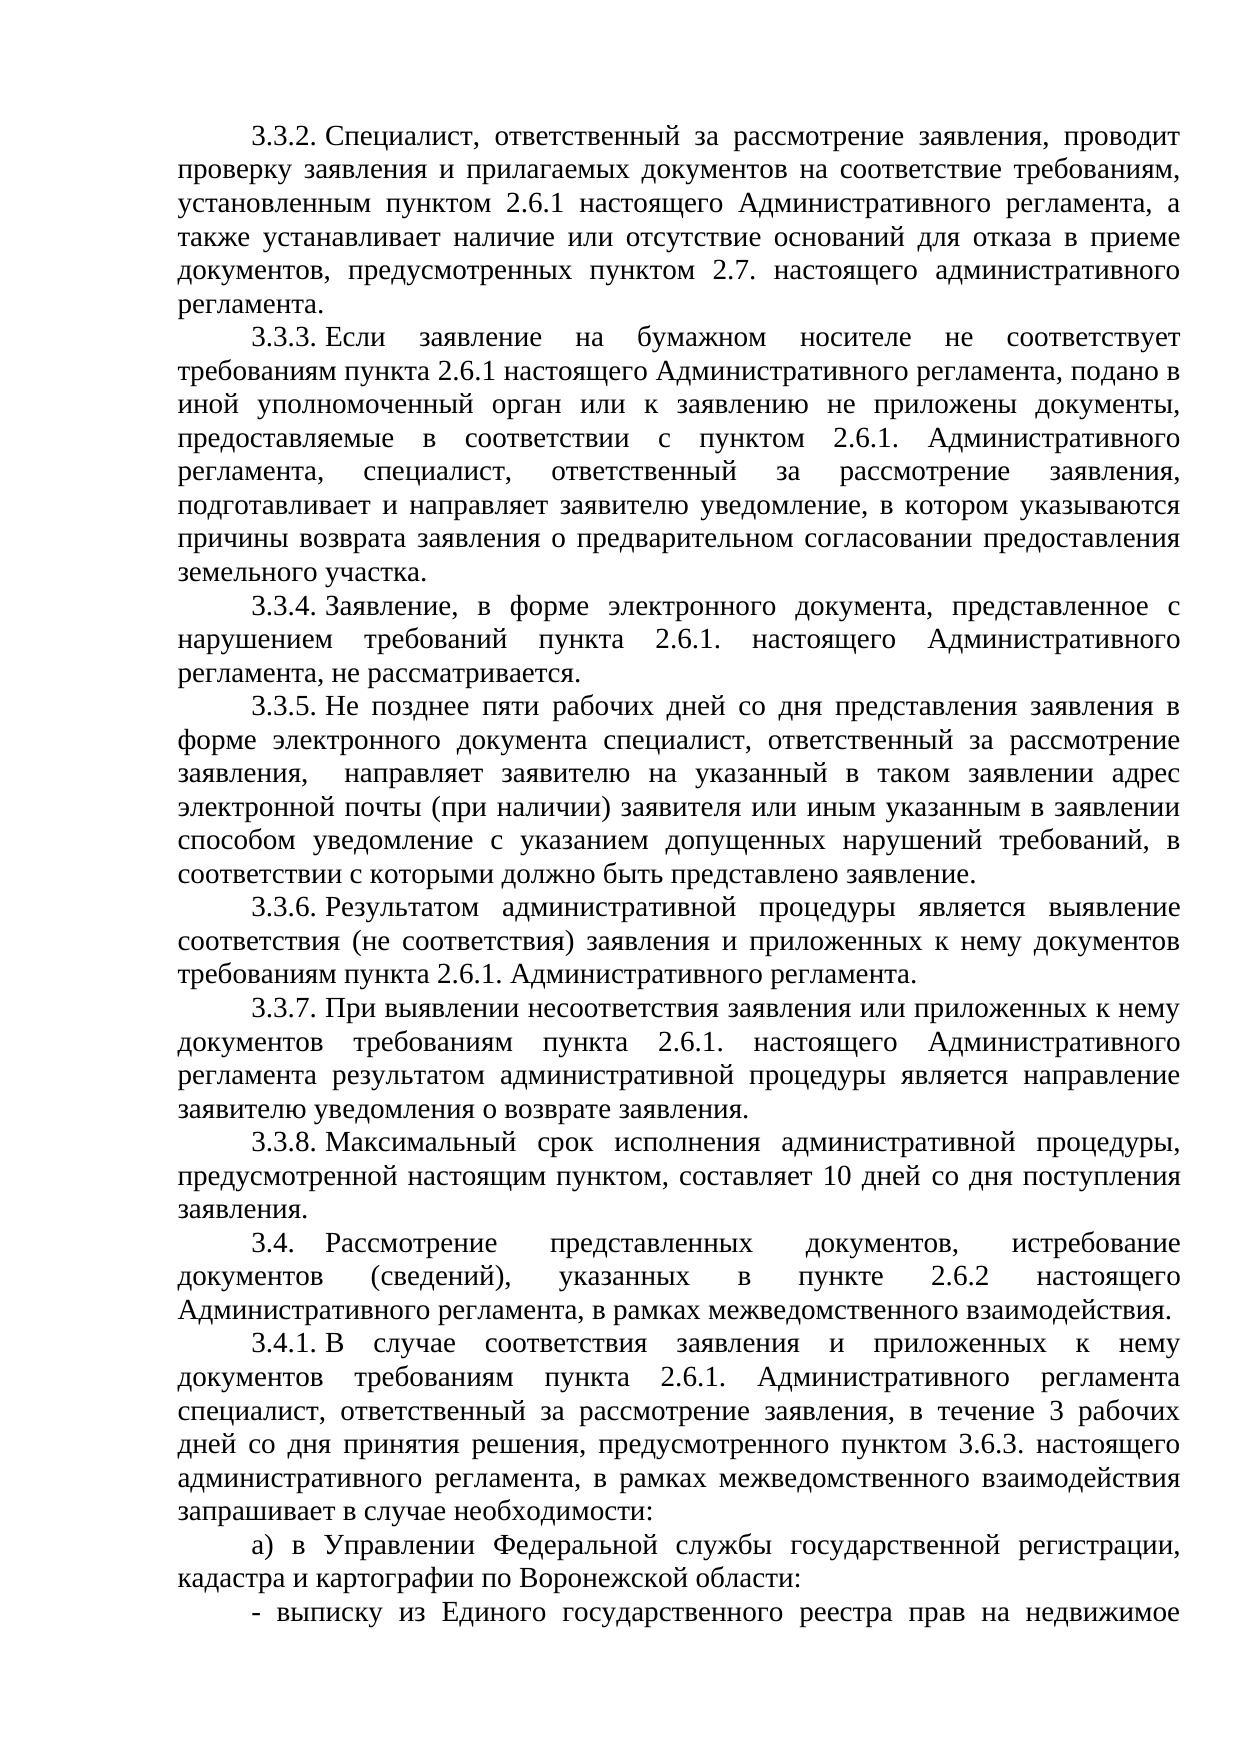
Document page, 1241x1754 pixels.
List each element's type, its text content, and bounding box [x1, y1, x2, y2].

list Максимальный срок исполнения административной процедуры, предусмотренной настоящим пунктом, составляет 10 дней со дня поступления заявления. [177, 1124, 1181, 1225]
list Результатом административной процедуры является выявление соответствия (не соответствия) заявления и приложенных к нему документов требованиям пункта 2.6.1. Административного регламента. [177, 889, 1181, 990]
list Если заявление на бумажном носителе не соответствует требованиям пункта 2.6.1 настоящего Административного регламента, подано в иной уполномоченный орган или к заявлению не приложены документы, предоставляемые в соответствии с пунктом 2.6.1. Административного регламента, специалист, ответственный за рассмотрение заявления, подготавливает и направляет заявителю уведомление, в котором указываются причины возврата заявления о предварительном согласовании предоставления земельного участка. [177, 319, 1181, 588]
list Рассмотрение представленных документов, истребование документов (сведений), указанных в пункте 2.6.2 настоящего Административного регламента, в рамках межведомственного взаимодействия. [177, 1225, 1181, 1326]
list Заявление, в форме электронного документа, представленное с нарушением требований пункта 2.6.1. настоящего Административного регламента, не рассматривается. [177, 588, 1181, 688]
list Не позднее пяти рабочих дней со дня представления заявления в форме электронного документа специалист, ответственный за рассмотрение заявления, направляет заявителю на указанный в таком заявлении адрес электронной почты (при наличии) заявителя или иным указанным в заявлении способом уведомление с указанием допущенных нарушений требований, в соответствии с которыми должно быть представлено заявление. [177, 688, 1181, 889]
list В случае соответствия заявления и приложенных к нему документов требованиям пункта 2.6.1. Административного регламента специалист, ответственный за рассмотрение заявления, в течение 3 рабочих дней со дня принятия решения, предусмотренного пунктом 3.6.3. настоящего административного регламента, в рамках межведомственного взаимодействия запрашивает в случае необходимости: [177, 1326, 1181, 1527]
list Специалист, ответственный за рассмотрение заявления, проводит проверку заявления и прилагаемых документов на соответствие требованиям, установленным пунктом 2.6.1 настоящего Административного регламента, а также устанавливает наличие или отсутствие оснований для отказа в приеме документов, предусмотренных пунктом 2.7. настоящего административного регламента. [177, 118, 1181, 319]
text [177, 1594, 1181, 1627]
list При выявлении несоответствия заявления или приложенных к нему документов требованиям пункта 2.6.1. настоящего Административного регламента результатом административной процедуры является направление заявителю уведомления о возврате заявления. [177, 990, 1181, 1124]
text а) в Управлении Федеральной службы государственной регистрации, кадастра и картографии по Воронежской области: [177, 1527, 1181, 1594]
